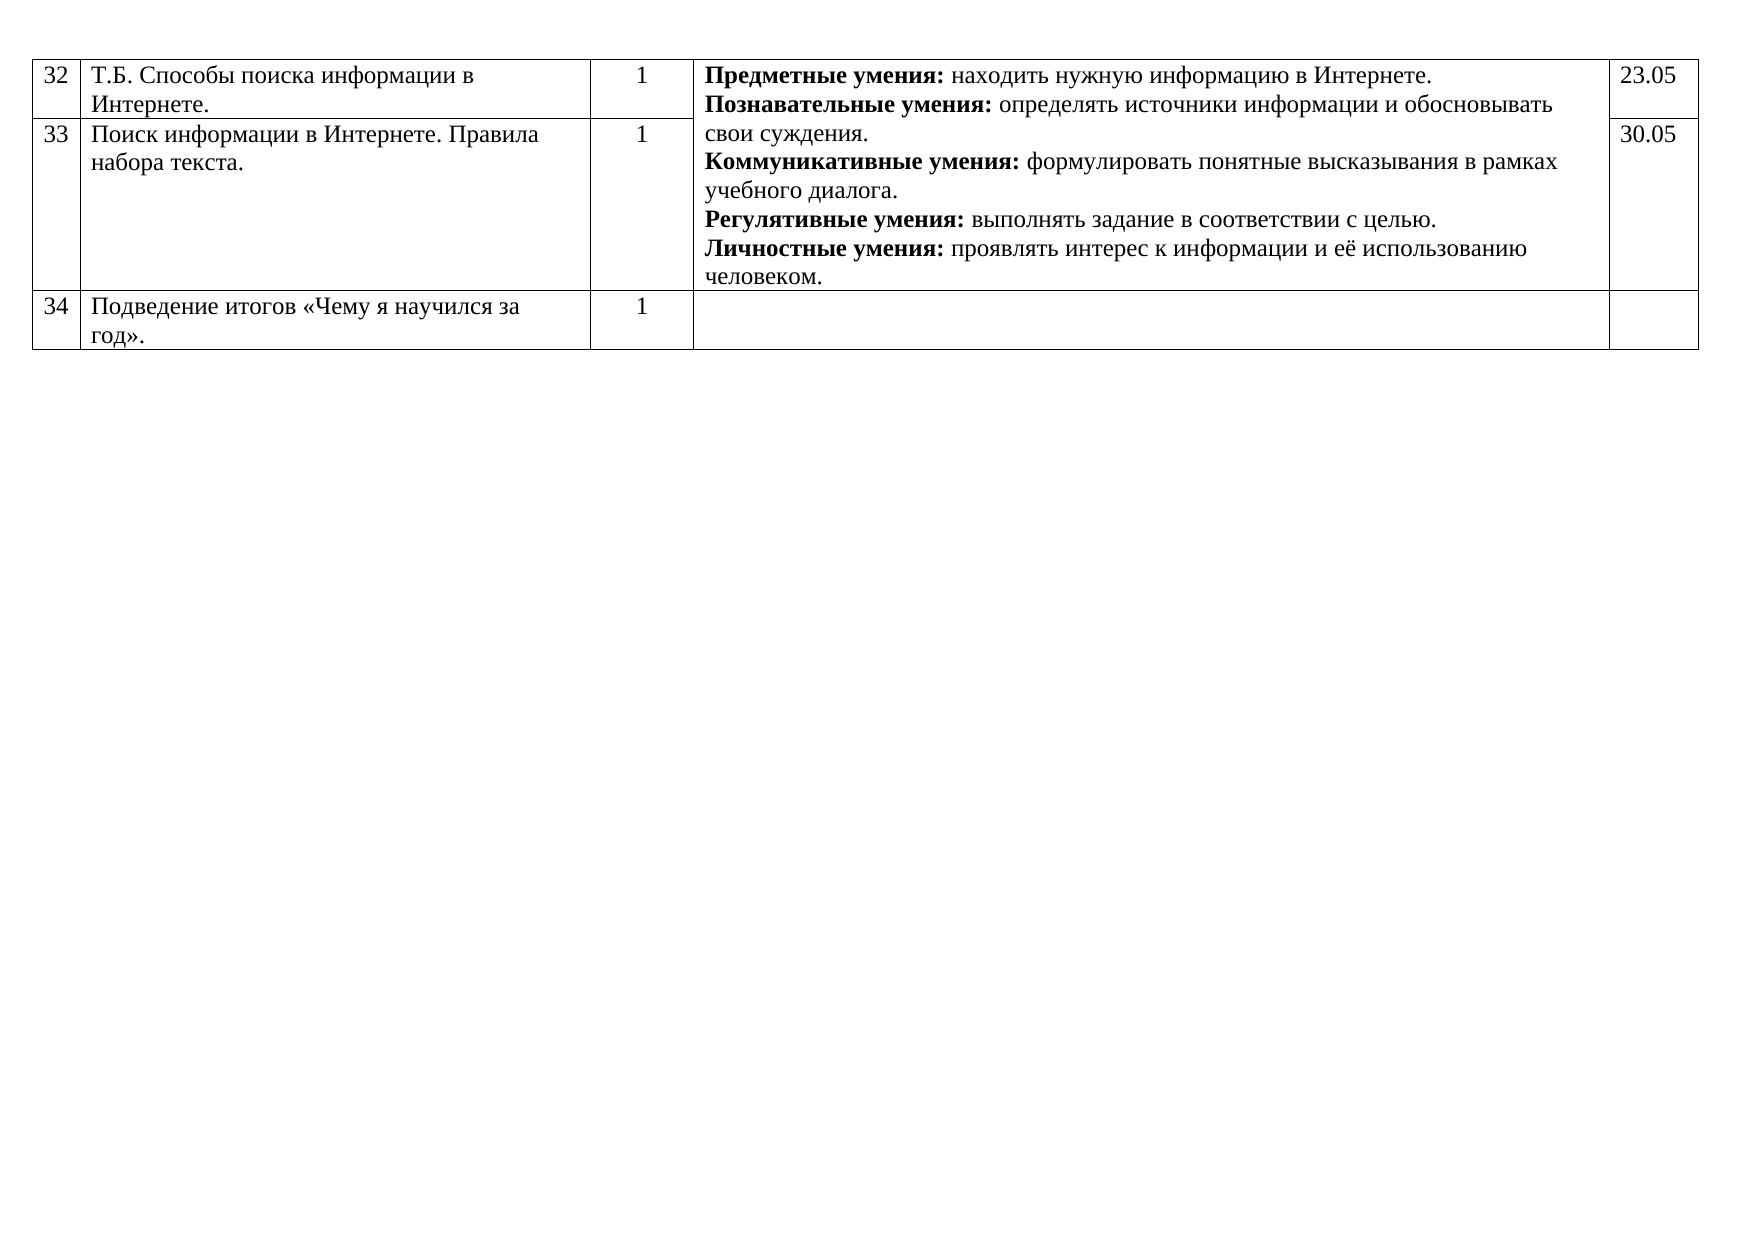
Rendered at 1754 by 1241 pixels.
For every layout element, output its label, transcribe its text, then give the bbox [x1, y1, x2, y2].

table_cell 1 [591, 119, 693, 290]
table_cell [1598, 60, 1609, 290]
table_cell 33 [33, 119, 80, 290]
table_cell [694, 291, 1609, 349]
table_cell 30.05 [1610, 119, 1698, 290]
table_cell 1 [591, 60, 693, 118]
table_cell 32 [33, 60, 80, 118]
table_cell Поиск информации в Интернете. Правила набора текста. [81, 119, 590, 290]
table_cell 34 [33, 291, 80, 349]
table_cell Подведение итогов «Чему я научился за год». [81, 291, 590, 349]
table_cell 23.05 [1610, 60, 1698, 118]
table_cell [1610, 291, 1698, 349]
table_cell 1 [591, 291, 693, 349]
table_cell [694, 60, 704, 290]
table_cell Т.Б. Способы поиска информации в Интернете. [81, 60, 590, 118]
